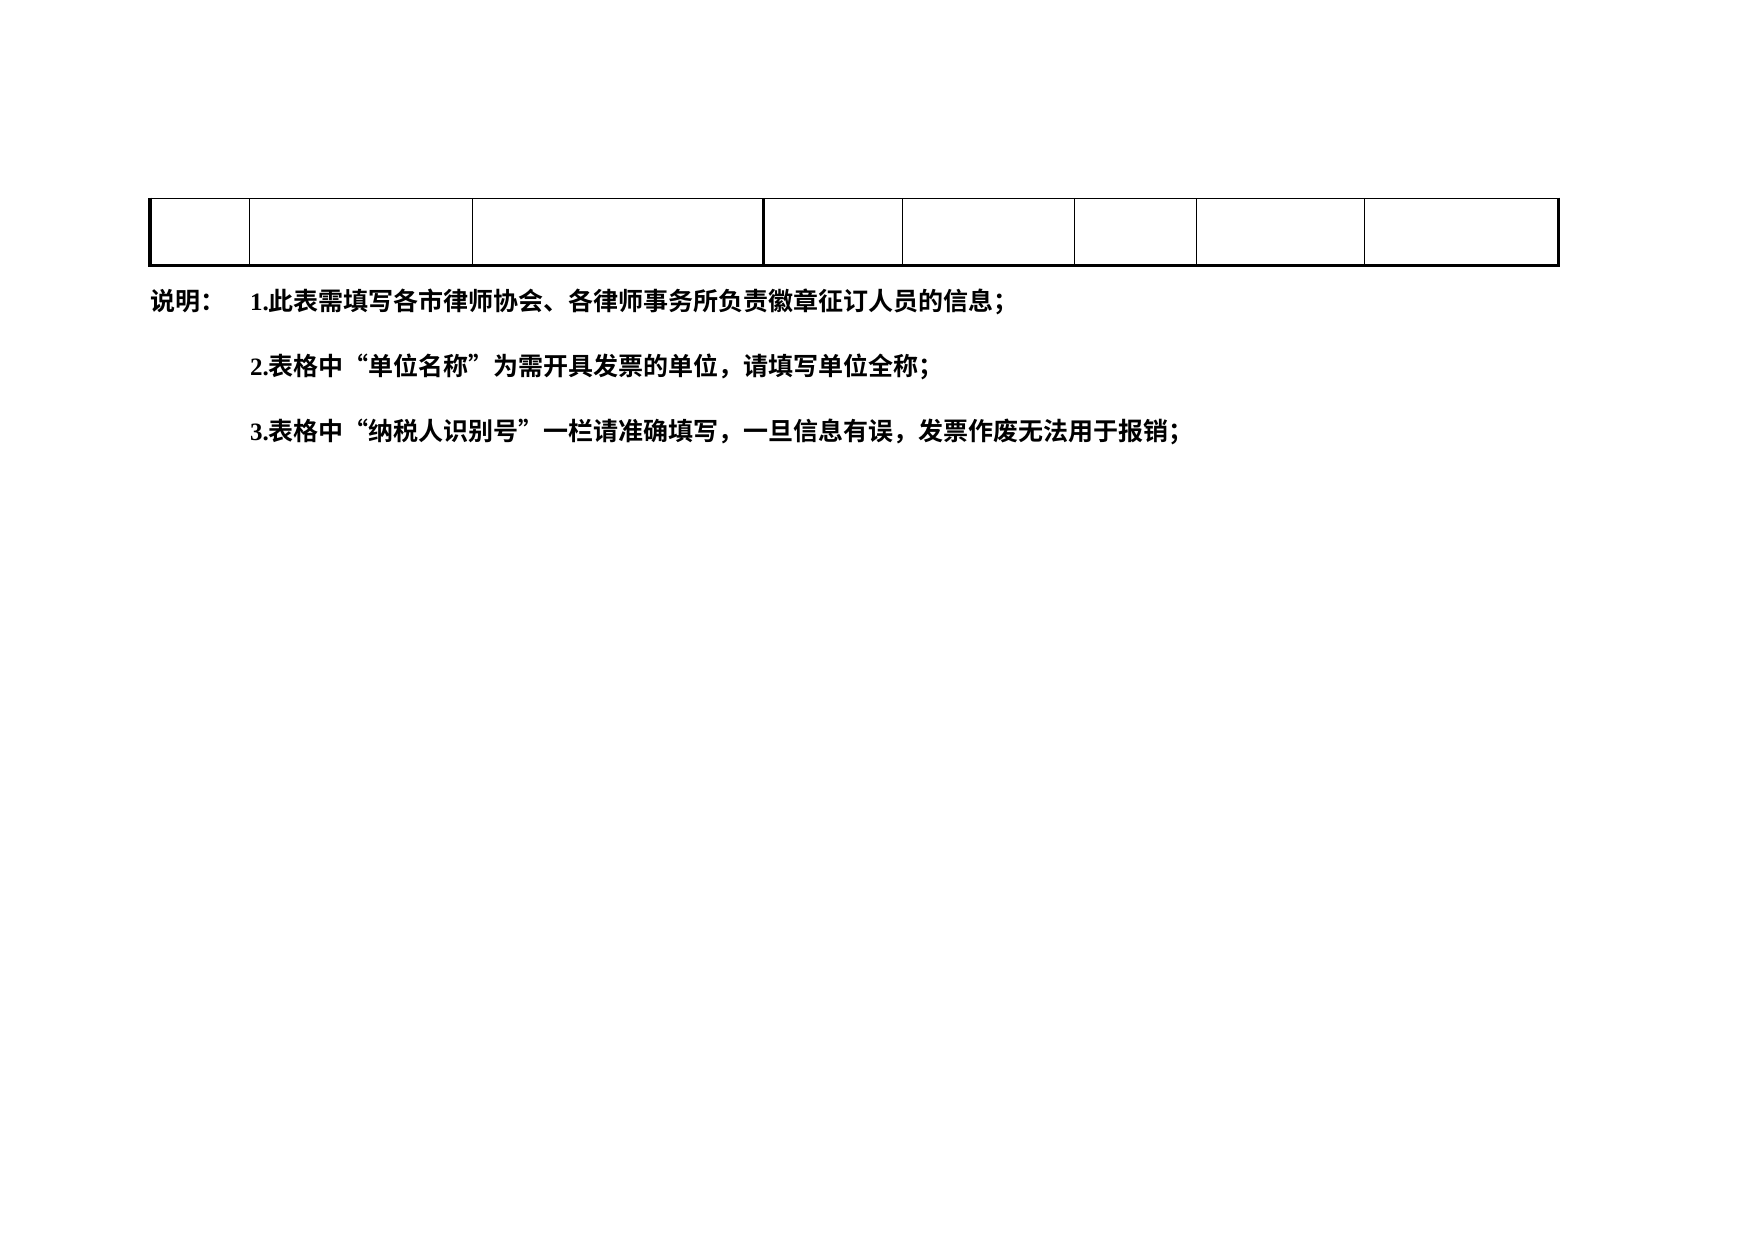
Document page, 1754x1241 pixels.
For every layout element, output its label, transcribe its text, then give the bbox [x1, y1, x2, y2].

text 说明： 1.此表需填写各市律师协会、各律师事务所负责徽章征订人员的信息； [150, 267, 1604, 332]
table_cell [765, 199, 902, 264]
text 3.表格中“纳税人识别号”一栏请准确填写，一旦信息有误，发票作废无法用于报销； [150, 397, 1604, 462]
table_cell [1075, 199, 1196, 264]
table_cell [903, 199, 1074, 264]
table_cell [250, 199, 472, 264]
table_cell [1365, 199, 1557, 264]
table_cell [473, 199, 762, 264]
table_cell [152, 199, 249, 264]
text 2.表格中“单位名称”为需开具发票的单位，请填写单位全称； [150, 332, 1604, 397]
table_cell [1197, 199, 1364, 264]
